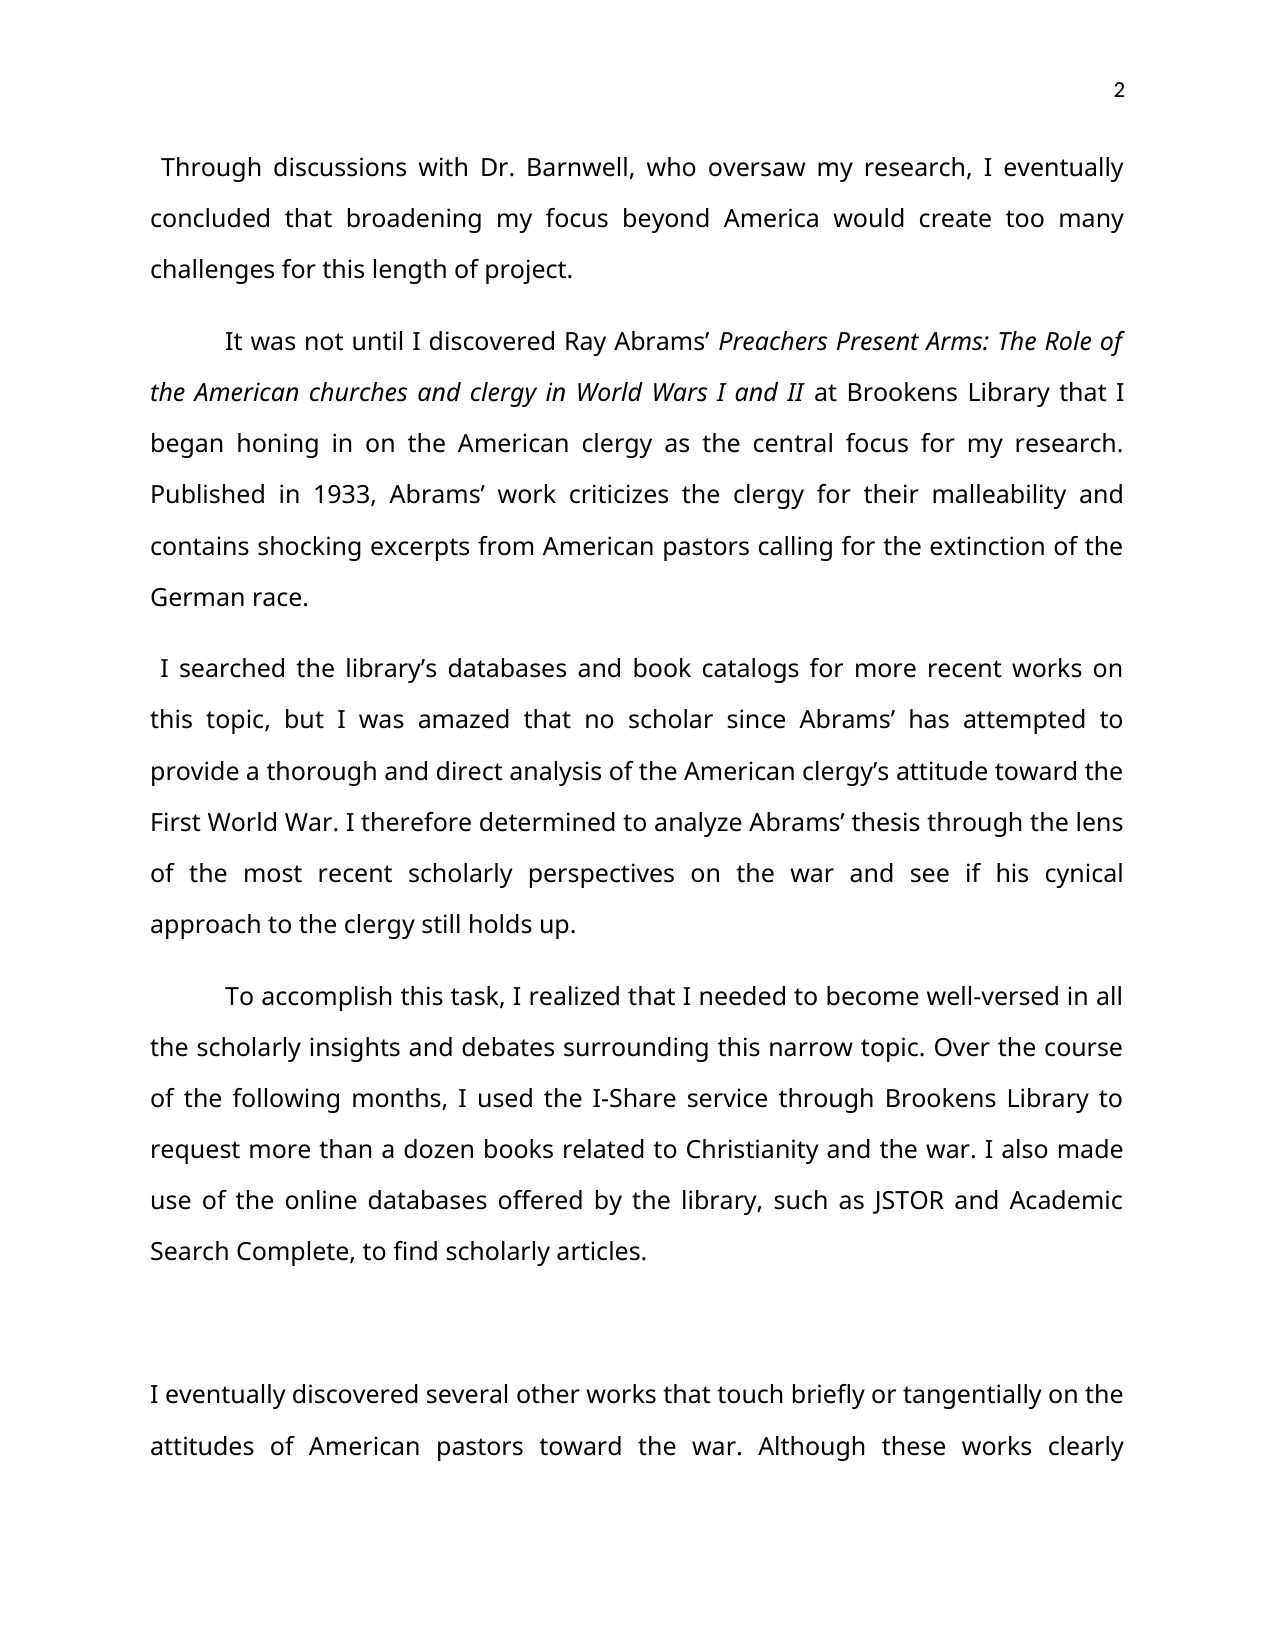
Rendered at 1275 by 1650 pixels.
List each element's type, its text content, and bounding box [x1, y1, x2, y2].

text To accomplish this task, I realized that I needed to become well-versed in all the scholarly insights and debates surrounding this narrow topic. Over the course of the following months, I used the I-Share service through Brookens Library to request more than a dozen books related to Christianity and the war. I also made use of the online databases offered by the library, such as JSTOR and Academic Search Complete, to find scholarly articles. [150, 978, 1125, 1267]
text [150, 1377, 1125, 1462]
text It was not until I discovered Ray Abrams’ Preachers Present Arms: The Role of the American churches and clergy in World Wars I and II at Brookens Library that I began honing in on the American clergy as the central focus for my research. Published in 1933, Abrams’ work criticizes the clergy for their malleability and contains shocking excerpts from American pastors calling for the extinction of the German race. [150, 324, 1125, 613]
text I searched the library’s databases and book catalogs for more recent works on this topic, but I was amazed that no scholar since Abrams’ has attempted to provide a thorough and direct analysis of the American clergy’s attitude toward the First World War. I therefore determined to analyze Abrams’ thesis through the lens of the most recent scholarly perspectives on the war and see if his cynical approach to the clergy still holds up. [150, 651, 1125, 940]
text Through discussions with Dr. Barnwell, who oversaw my research, I eventually concluded that broadening my focus beyond America would create too many challenges for this length of project. [150, 150, 1125, 286]
